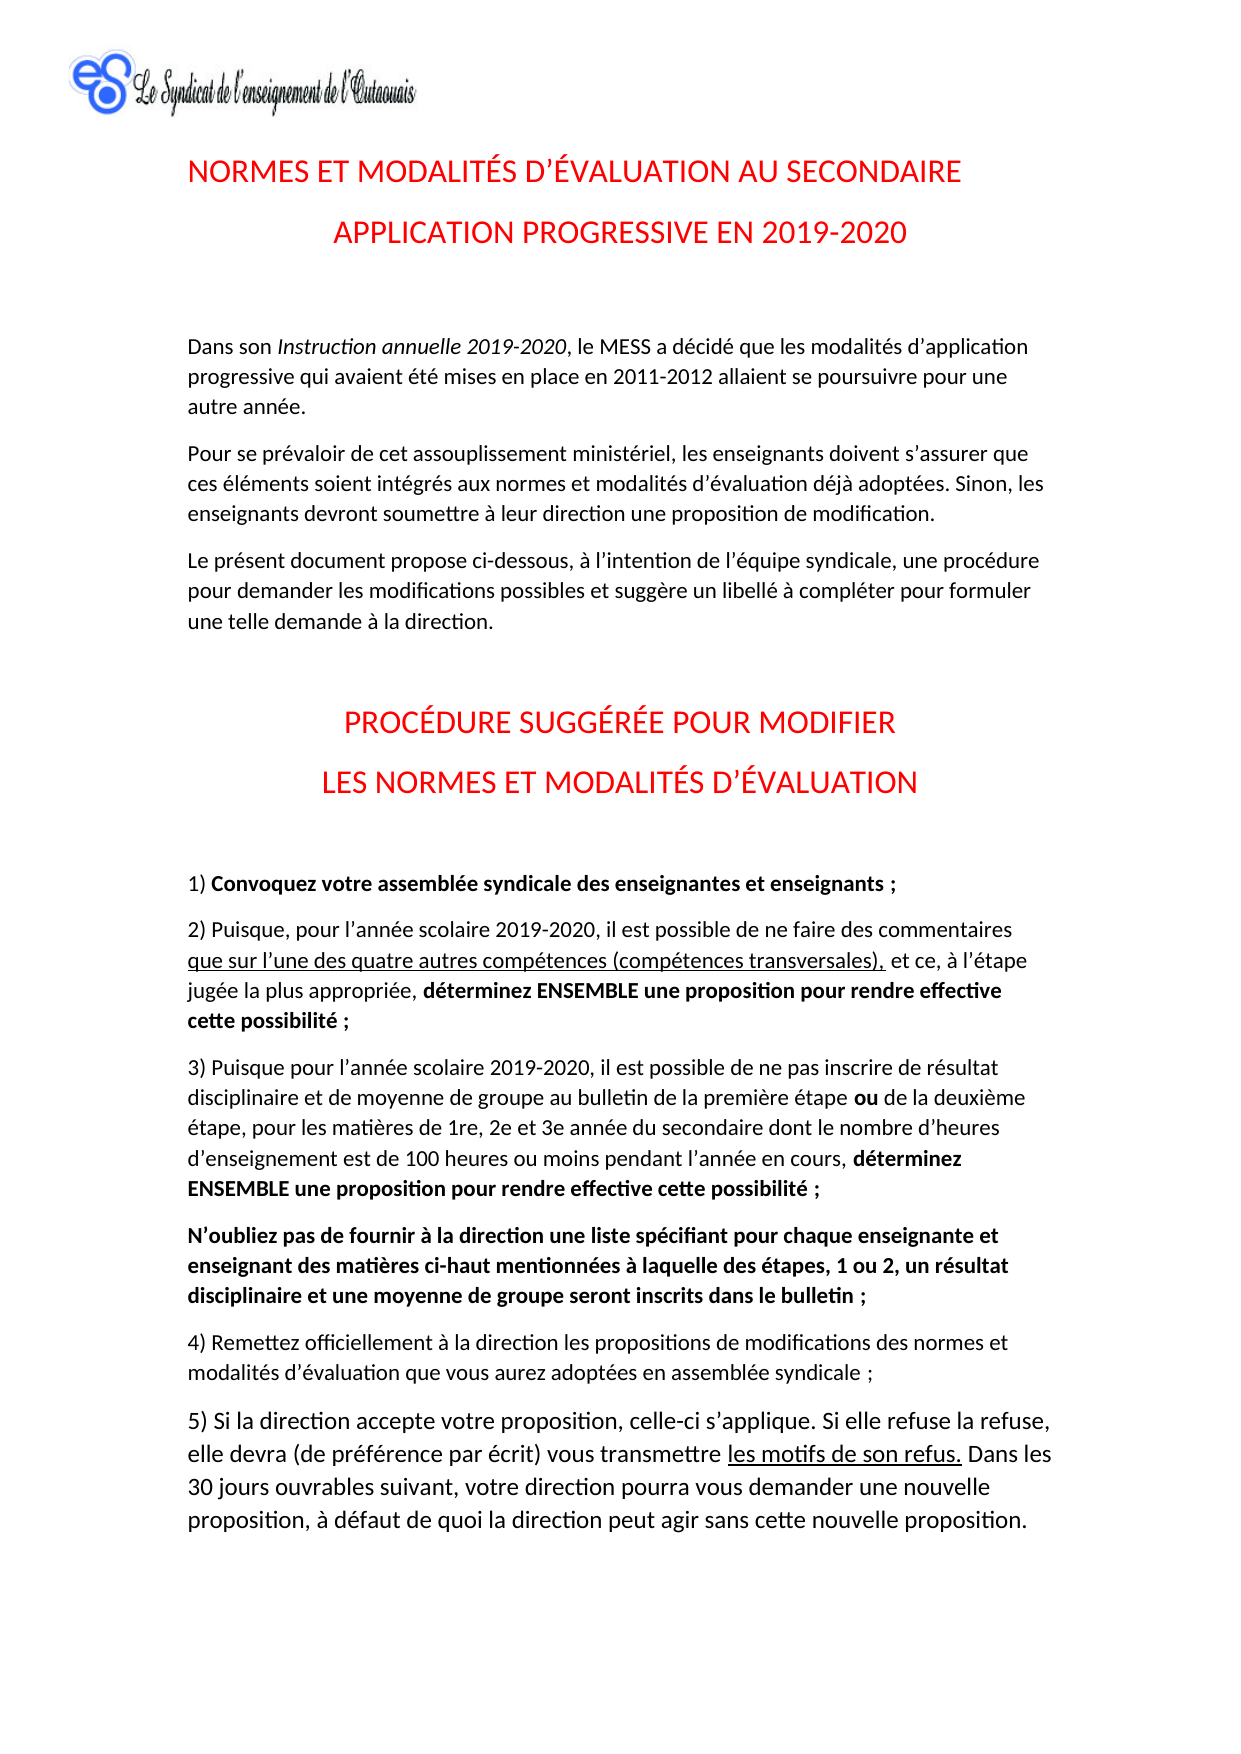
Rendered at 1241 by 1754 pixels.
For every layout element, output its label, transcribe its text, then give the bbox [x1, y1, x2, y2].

text 5) Si la direction accepte votre proposition, celle-ci s’applique. Si elle refuse la refuse, elle devra (de préférence par écrit) vous transmettre les motifs de son refus. Dans les 30 jours ouvrables suivant, votre direction pourra vous demander une nouvelle proposition, à défaut de quoi la direction peut agir sans cette nouvelle proposition. [187, 1405, 1053, 1534]
text APPLICATION PROGRESSIVE EN 2019-2020 [187, 211, 1053, 251]
text Pour se prévaloir de cet assouplissement ministériel, les enseignants doivent s’assurer que ces éléments soient intégrés aux normes et modalités d’évaluation déjà adoptées. Sinon, les enseignants devront soumettre à leur direction une proposition de modification. [187, 439, 1053, 528]
picture [68, 45, 459, 117]
text 2) Puisque, pour l’année scolaire 2019-2020, il est possible de ne faire des commentaires que sur l’une des quatre autres compétences (compétences transversales), et ce, à l’étape jugée la plus appropriée, déterminez ENSEMBLE une proposition pour rendre effective cette possibilité ; [187, 916, 1053, 1034]
text Dans son Instruction annuelle 2019-2020, le MESS a décidé que les modalités d’application progressive qui avaient été mises en place en 2011-2012 allaient se poursuivre pour une autre année. [187, 332, 1053, 420]
text Le présent document propose ci-dessous, à l’intention de l’équipe syndicale, une procédure pour demander les modifications possibles et suggère un libellé à compléter pour formuler une telle demande à la direction. [187, 546, 1053, 635]
text 1) Convoquez votre assemblée syndicale des enseignantes et enseignants ; [187, 869, 1053, 897]
text NORMES ET MODALITÉS D’ÉVALUATION AU SECONDAIRE [187, 150, 1053, 191]
text PROCÉDURE SUGGÉRÉE POUR MODIFIER [187, 701, 1053, 741]
text 3) Puisque pour l’année scolaire 2019-2020, il est possible de ne pas inscrire de résultat disciplinaire et de moyenne de groupe au bulletin de la première étape ou de la deuxième étape, pour les matières de 1re, 2e et 3e année du secondaire dont le nombre d’heures d’enseignement est de 100 heures ou moins pendant l’année en cours, déterminez ENSEMBLE une proposition pour rendre effective cette possibilité ; [187, 1053, 1053, 1202]
text 4) Remettez officiellement à la direction les propositions de modifications des normes et modalités d’évaluation que vous aurez adoptées en assemblée syndicale ; [187, 1328, 1053, 1386]
text N’oubliez pas de fournir à la direction une liste spécifiant pour chaque enseignante et enseignant des matières ci-haut mentionnées à laquelle des étapes, 1 ou 2, un résultat disciplinaire et une moyenne de groupe seront inscrits dans le bulletin ; [187, 1221, 1053, 1309]
text LES NORMES ET MODALITÉS D’ÉVALUATION [187, 761, 1053, 802]
